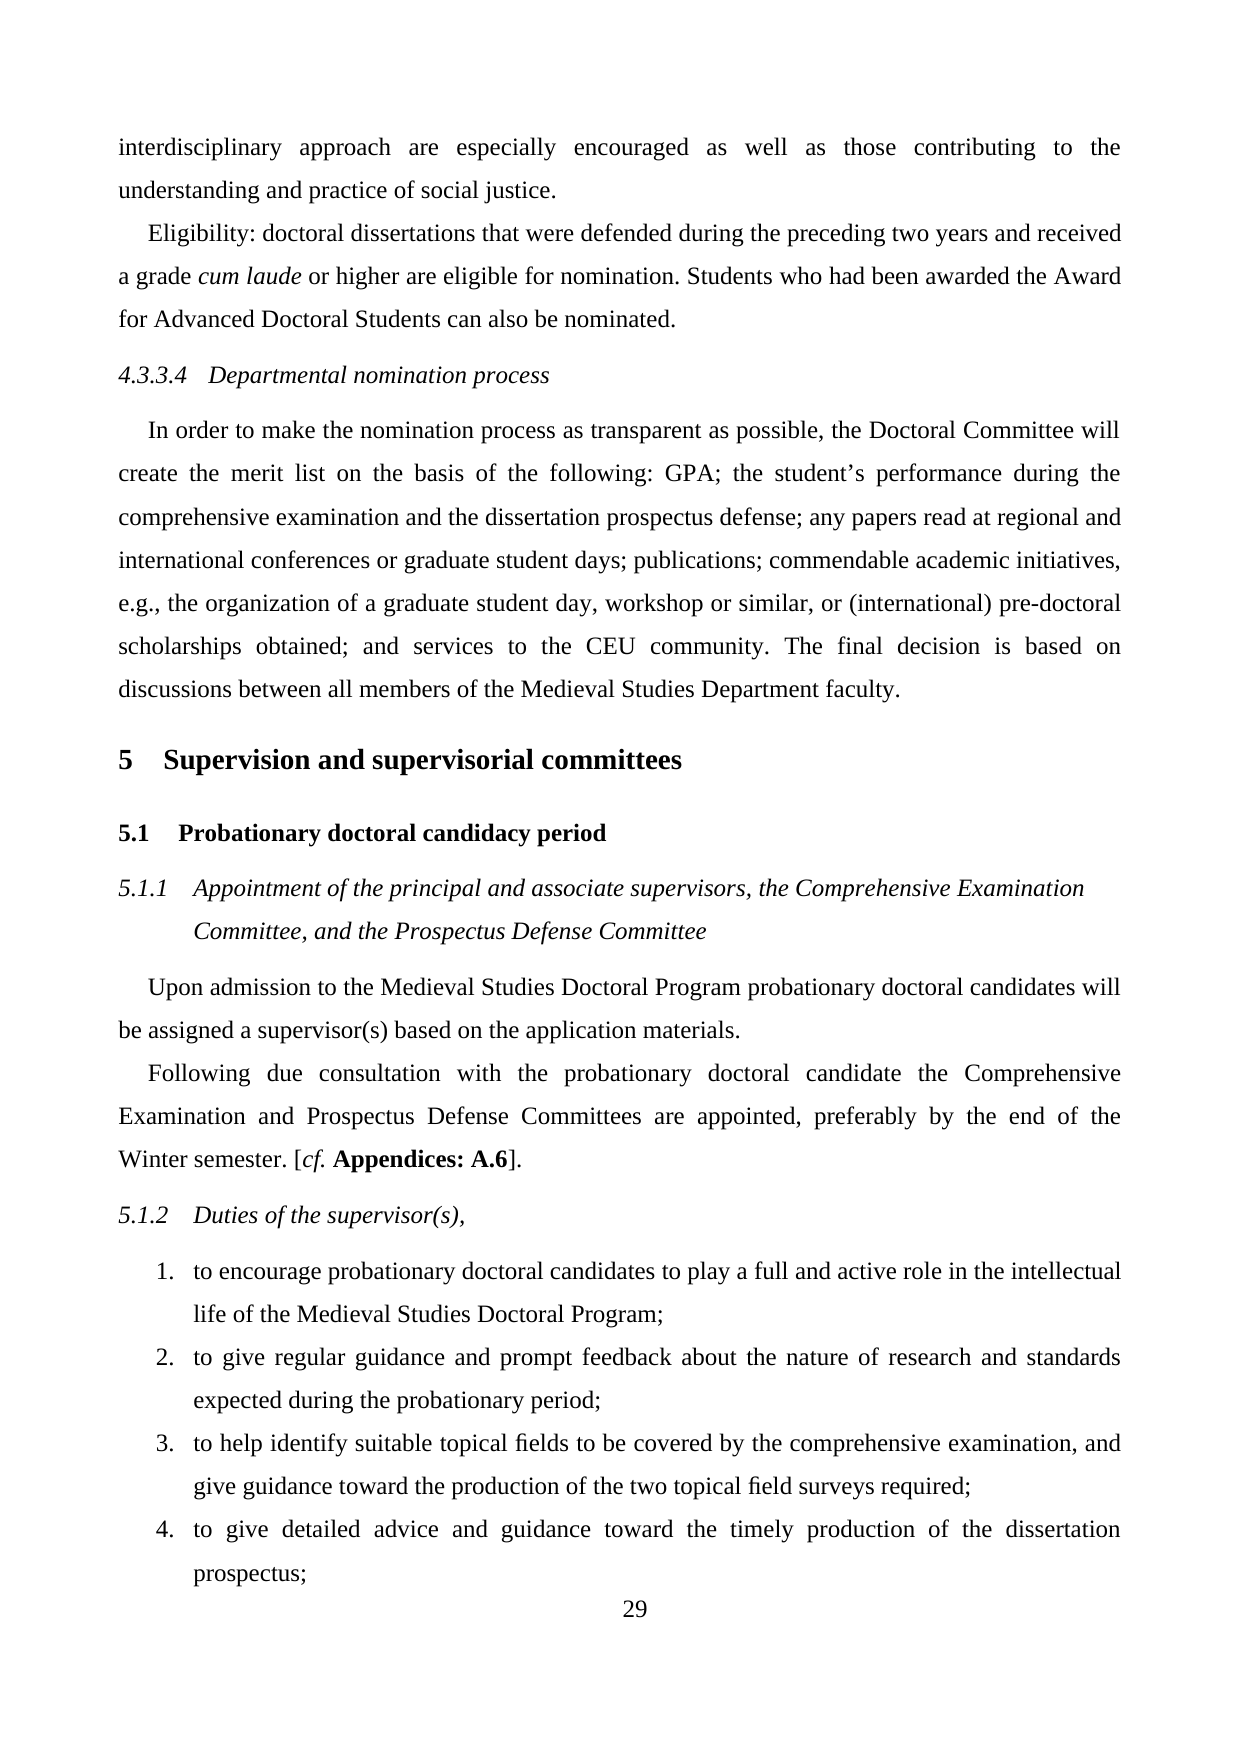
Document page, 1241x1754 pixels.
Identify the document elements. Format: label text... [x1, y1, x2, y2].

text In order to make the nomination process as transparent as possible, the Doctoral Committee will create the merit list on the basis of the following: GPA; the student’s performance during the comprehensive examination and the dissertation prospectus defense; any papers read at regional and international conferences or graduate student days; publications; commendable academic initiatives, e.g., the organization of a graduate student day, workshop or similar, or (international) pre-doctoral scholarships obtained; and services to the CEU community. The final decision is based on discussions between all members of the Medieval Studies Department faculty. [118, 415, 1122, 703]
list to give regular guidance and prompt feedback about the nature of research and standards expected during the probationary period; [156, 1342, 1122, 1414]
subtitle Probationary doctoral candidacy period [118, 818, 1122, 846]
subtitle Appointment of the principal and associate supervisors, the Comprehensive Examination Committee, and the Prospectus Defense Committee [118, 873, 1122, 945]
text Upon admission to the Medieval Studies Doctoral Program probationary doctoral candidates will be assigned a supervisor(s) based on the application materials. [118, 972, 1122, 1044]
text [118, 132, 1122, 203]
subtitle Supervision and supervisorial committees [118, 742, 1122, 776]
text Eligibility: doctoral dissertations that were defended during the preceding two years and received a grade cum laude or higher are eligible for nomination. Students who had been awarded the Award for Advanced Doctoral Students can also be nominated. [118, 218, 1122, 333]
list to help identify suitable topical ﬁelds to be covered by the comprehensive examination, and give guidance toward the production of the two topical ﬁeld surveys required; [156, 1428, 1122, 1500]
list to encourage probationary doctoral candidates to play a full and active role in the intellectual life of the Medieval Studies Doctoral Program; [156, 1256, 1122, 1328]
subtitle Departmental nomination process [118, 360, 1122, 388]
list to give detailed advice and guidance toward the timely production of the dissertation prospectus; [156, 1514, 1122, 1586]
text Following due consultation with the probationary doctoral candidate the Comprehensive Examination and Prospectus Defense Committees are appointed, preferably by the end of the Winter semester. [cf. Appendices: A.6]. [118, 1058, 1122, 1173]
subtitle Duties of the supervisor(s), [118, 1200, 1122, 1229]
